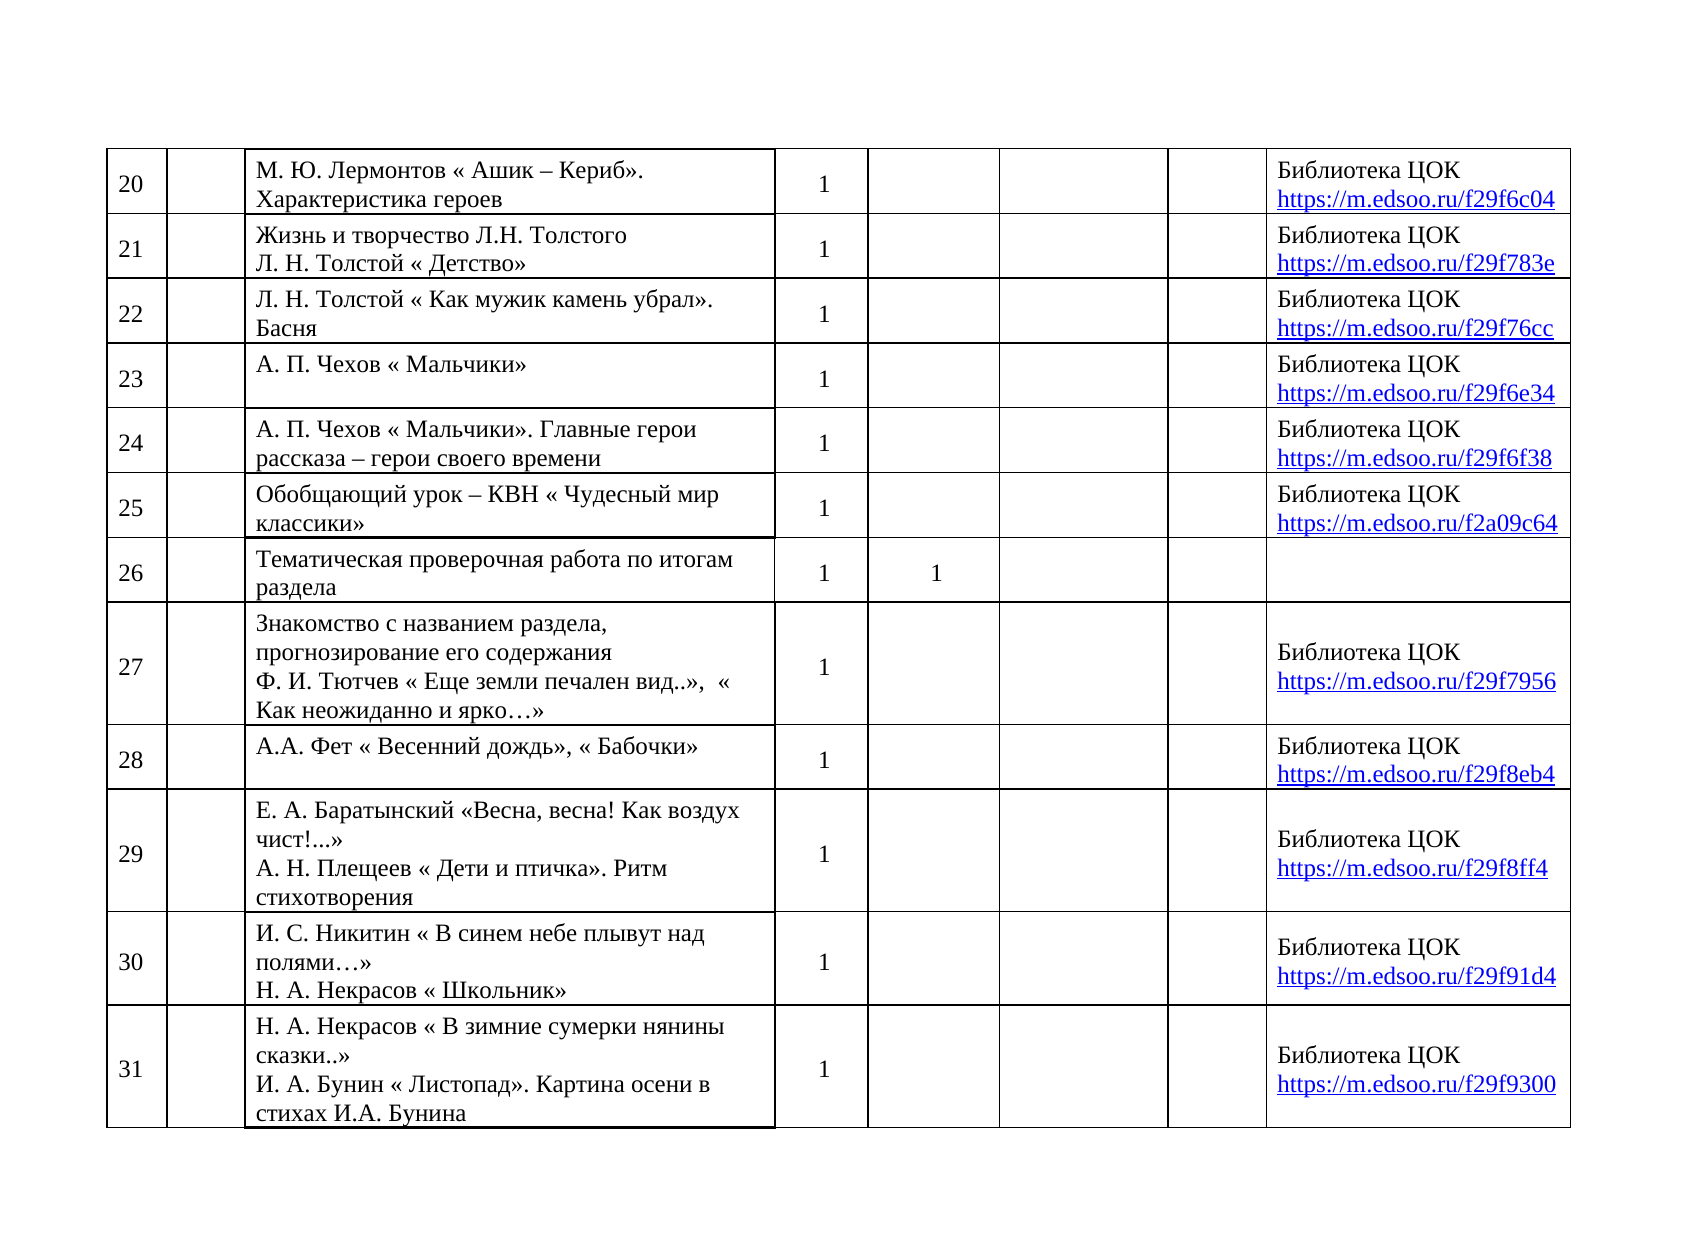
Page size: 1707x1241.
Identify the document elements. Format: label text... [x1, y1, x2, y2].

table_cell [168, 279, 244, 342]
table_cell Жизнь и творчество Л.Н. Толстого Л. Н. Толстой « Детство» [246, 215, 774, 277]
table_cell 1 [776, 603, 867, 723]
table_cell 25 [108, 473, 166, 536]
table_cell [1000, 538, 1167, 601]
table_cell 20 [108, 149, 166, 212]
table_cell [168, 344, 244, 407]
table_cell 26 [108, 538, 166, 601]
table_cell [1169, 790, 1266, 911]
table_cell Библиотека ЦОК https://m.edsoo.ru/f29f783e [1267, 214, 1570, 277]
table_cell [1169, 538, 1266, 601]
table_cell [1169, 279, 1266, 342]
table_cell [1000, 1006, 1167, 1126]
table_cell 1 [776, 344, 867, 407]
table_cell М. Ю. Лермонтов « Ашик – Кериб». Характеристика героев [246, 150, 774, 212]
table_cell [1000, 279, 1167, 342]
table_cell 29 [108, 790, 166, 911]
table_cell [1169, 725, 1266, 788]
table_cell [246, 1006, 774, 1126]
table_cell [1169, 149, 1266, 212]
table_cell [1169, 214, 1266, 277]
table_cell [1267, 538, 1570, 601]
table_cell [1000, 344, 1167, 407]
table_cell [869, 473, 999, 536]
table_cell [1169, 344, 1266, 407]
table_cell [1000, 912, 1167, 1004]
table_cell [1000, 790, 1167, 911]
table_cell [1000, 149, 1167, 212]
table_cell А. П. Чехов « Мальчики» [246, 344, 774, 407]
table_cell 21 [108, 214, 166, 277]
table_cell [869, 603, 999, 723]
table_cell Л. Н. Толстой « Как мужик камень убрал». Басня [246, 279, 774, 342]
table_cell 1 [776, 279, 867, 342]
table_cell Тематическая проверочная работа по итогам раздела [246, 539, 774, 601]
table_cell Библиотека ЦОК https://m.edsoo.ru/f29f6f38 [1267, 408, 1570, 472]
table_cell [168, 790, 244, 911]
table_cell А. П. Чехов « Мальчики». Главные герои рассказа – герои своего времени [246, 409, 774, 472]
table_cell 1 [776, 149, 867, 212]
table_cell [168, 603, 244, 723]
table_cell [168, 725, 244, 788]
table_cell [1000, 725, 1167, 788]
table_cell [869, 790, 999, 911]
table_cell 27 [108, 603, 166, 723]
table_cell [168, 408, 244, 472]
table_cell 24 [108, 408, 166, 472]
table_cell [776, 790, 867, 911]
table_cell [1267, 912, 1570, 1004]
table_cell Библиотека ЦОК https://m.edsoo.ru/f29f76cc [1267, 279, 1570, 342]
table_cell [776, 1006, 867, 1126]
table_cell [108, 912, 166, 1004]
table_cell [168, 149, 244, 212]
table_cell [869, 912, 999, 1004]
table_cell А.А. Фет « Весенний дождь», « Бабочки» [246, 726, 774, 788]
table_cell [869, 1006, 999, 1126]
table_cell [869, 279, 999, 342]
table_cell [869, 725, 999, 788]
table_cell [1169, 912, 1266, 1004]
table_cell [869, 344, 999, 407]
table_cell 1 [775, 538, 867, 601]
table_cell [1169, 408, 1266, 472]
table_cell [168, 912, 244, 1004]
table_cell [1000, 603, 1167, 723]
table_cell [1000, 473, 1167, 536]
table_cell 1 [776, 408, 867, 472]
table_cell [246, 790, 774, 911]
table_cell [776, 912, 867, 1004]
table_cell Библиотека ЦОК https://m.edsoo.ru/f29f6c04 [1267, 149, 1570, 212]
table_cell [168, 214, 244, 277]
table_cell 1 [776, 214, 867, 277]
table_cell 23 [108, 344, 166, 407]
table_cell [869, 214, 999, 277]
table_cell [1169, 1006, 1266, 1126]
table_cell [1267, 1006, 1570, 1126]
table_cell [869, 149, 999, 212]
table_cell Обобщающий урок – КВН « Чудесный мир классики» [246, 474, 774, 536]
table_cell [869, 408, 999, 472]
table_cell Библиотека ЦОК https://m.edsoo.ru/f29f8eb4 [1267, 725, 1570, 788]
table_cell [168, 473, 244, 536]
table_cell 22 [108, 279, 166, 342]
table_cell Библиотека ЦОК https://m.edsoo.ru/f29f7956 [1267, 603, 1570, 723]
table_cell [168, 538, 244, 601]
table_cell Библиотека ЦОК https://m.edsoo.ru/f2a09c64 [1267, 473, 1570, 536]
table_cell 1 [776, 473, 867, 536]
table_cell 1 [776, 725, 867, 788]
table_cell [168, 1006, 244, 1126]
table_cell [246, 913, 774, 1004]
table_cell 1 [869, 538, 999, 601]
table_cell Знакомство с названием раздела, прогнозирование его содержания Ф. И. Тютчев « Еще земли печален вид..», « Как неожиданно и ярко…» [246, 603, 774, 723]
table_cell 28 [108, 725, 166, 788]
table_cell [1000, 408, 1167, 472]
table_cell [1169, 473, 1266, 536]
table_cell [1000, 214, 1167, 277]
table_cell Библиотека ЦОК https://m.edsoo.ru/f29f6e34 [1267, 344, 1570, 407]
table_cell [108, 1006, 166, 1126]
table_cell [1169, 603, 1266, 723]
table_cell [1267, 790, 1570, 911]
